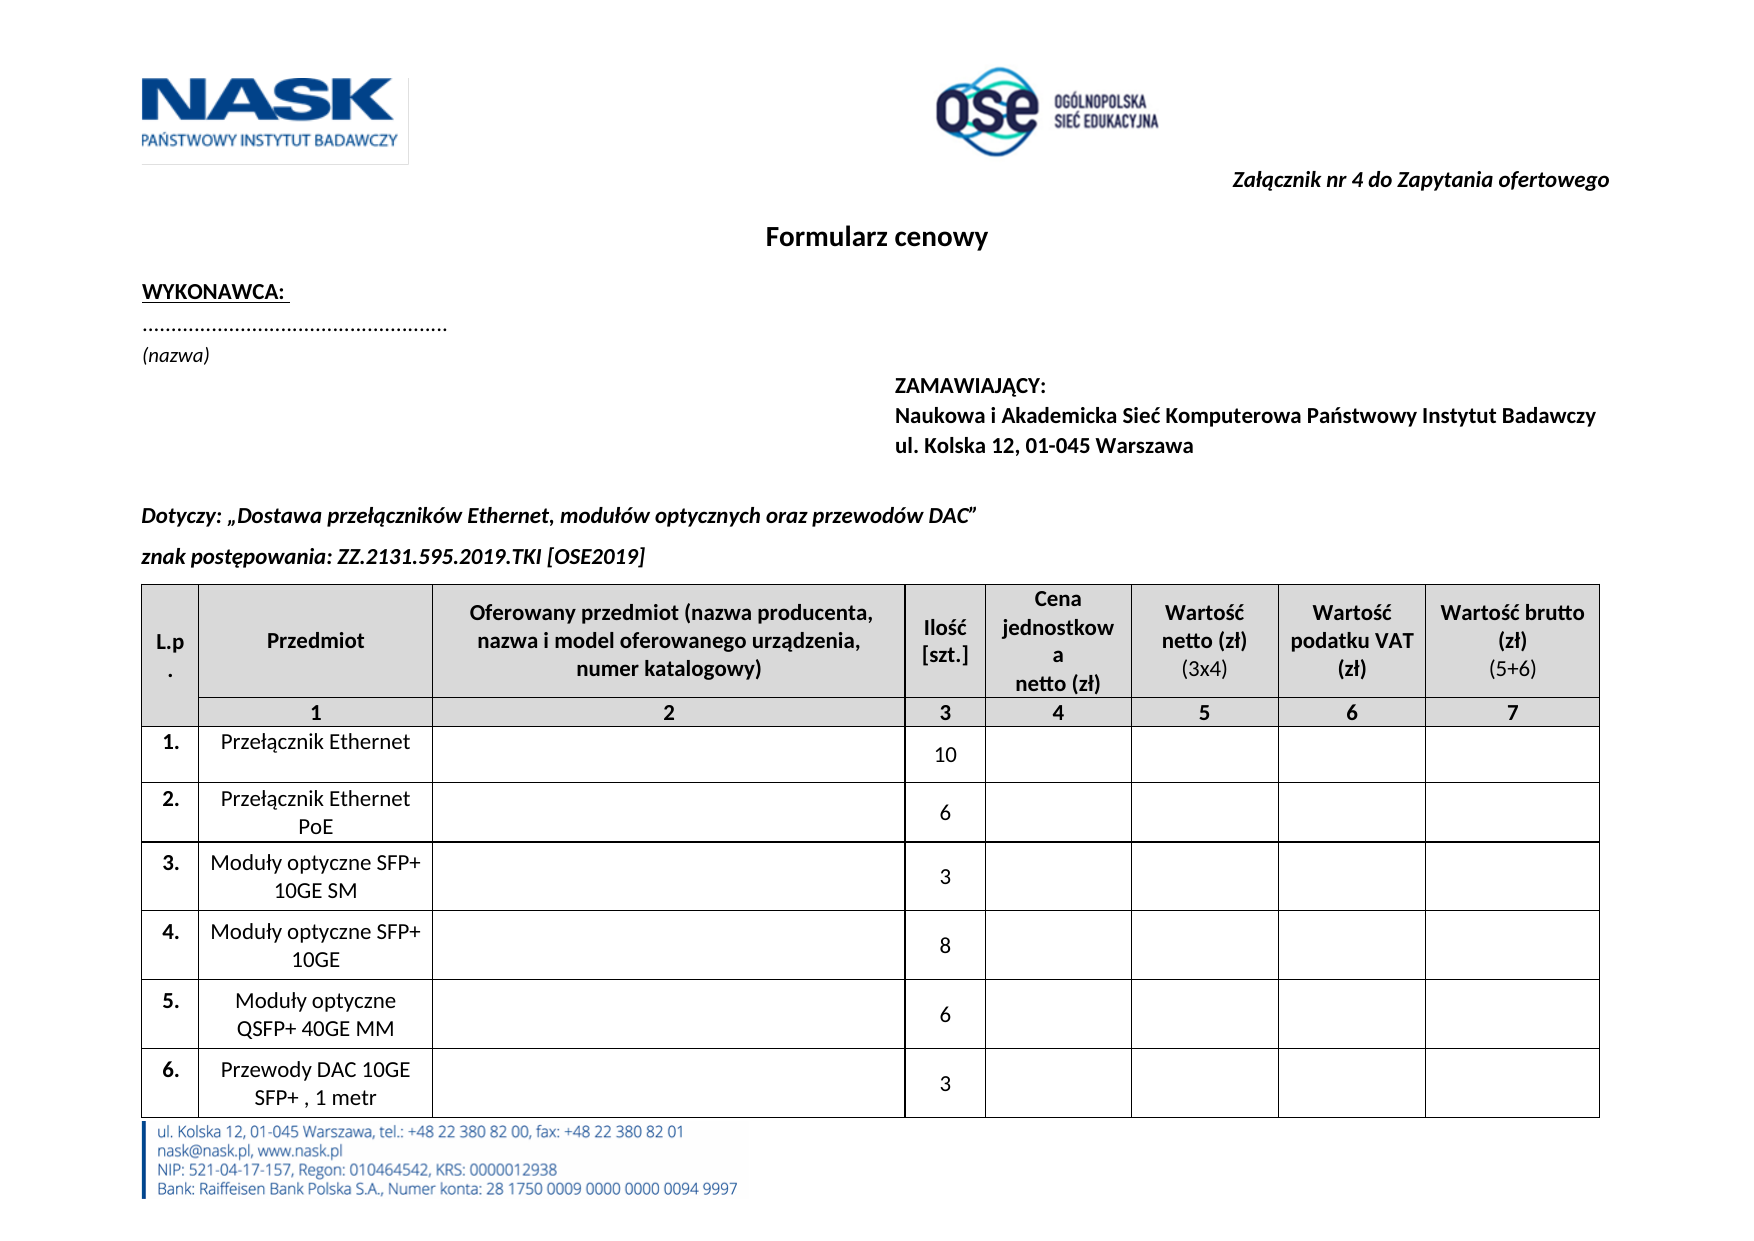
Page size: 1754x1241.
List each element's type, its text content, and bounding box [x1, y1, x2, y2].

table_cell [1132, 911, 1278, 979]
table_cell 3 [906, 698, 985, 726]
table_cell [142, 980, 198, 1048]
table_cell [986, 727, 1131, 782]
picture [141, 78, 410, 166]
table_cell Przełącznik Ethernet PoE [199, 783, 432, 841]
table_cell [1426, 843, 1599, 910]
table_cell [1426, 980, 1599, 1048]
table_header Wartość brutto (zł) (5+6) [1426, 585, 1599, 697]
table_header Wartość podatku VAT (zł) [1279, 585, 1425, 697]
table_cell 3 [906, 1049, 985, 1117]
table_cell [142, 911, 198, 979]
table_cell Moduły optyczne SFP+ 10GE SM [199, 843, 432, 910]
table_cell [1426, 783, 1599, 841]
table_cell 7 [1426, 698, 1599, 726]
table_cell [1279, 843, 1425, 910]
table_cell 6 [906, 783, 985, 841]
table_cell [1132, 843, 1278, 910]
text (nazwa) [142, 342, 939, 367]
text znak postępowania: ZZ.2131.595.2019.TKI [OSE2019] [141, 542, 1607, 571]
table_header Oferowany przedmiot (nazwa producenta, nazwa i model oferowanego urządzenia, numer katalogowy) [433, 585, 904, 697]
table_cell [1132, 1049, 1278, 1117]
table_cell [433, 843, 904, 910]
table_cell [986, 783, 1131, 841]
table_cell [986, 1049, 1131, 1117]
text Formularz cenowy [142, 218, 1612, 254]
table_cell 8 [906, 911, 985, 979]
table_cell 4 [986, 698, 1131, 726]
table_header Wartość netto (zł) (3x4) [1132, 585, 1278, 697]
table_cell [1132, 980, 1278, 1048]
table_cell [433, 1049, 904, 1117]
table_cell Przewody DAC 10GE SFP+ , 1 metr [199, 1049, 432, 1117]
picture [141, 1121, 749, 1199]
text ul. Kolska 12, 01-045 Warszawa [688, 431, 1607, 459]
table_header Przedmiot [199, 585, 432, 697]
text ZAMAWIAJĄCY: [688, 371, 1612, 399]
table_cell 5 [1132, 698, 1278, 726]
picture [927, 59, 1168, 166]
table_cell [433, 783, 904, 841]
table_cell 1 [199, 698, 432, 726]
table_header L.p. [142, 585, 198, 726]
table_cell 6 [1279, 698, 1425, 726]
table_cell 6 [906, 980, 985, 1048]
table_cell [142, 727, 198, 782]
table_cell 2 [433, 698, 904, 726]
table_cell [433, 727, 904, 782]
text ..................................................... [142, 309, 939, 338]
table_cell [1279, 727, 1425, 782]
table_cell Przełącznik Ethernet [199, 727, 432, 782]
table_cell [142, 1049, 198, 1117]
table_cell [433, 980, 904, 1048]
table_cell [1426, 727, 1599, 782]
table_cell [986, 980, 1131, 1048]
table_cell [986, 843, 1131, 910]
table_cell [1132, 783, 1278, 841]
table_cell [986, 911, 1131, 979]
text Załącznik nr 4 do Zapytania ofertowego [142, 165, 1612, 193]
table_cell [142, 783, 198, 841]
table_cell [433, 911, 904, 979]
table_cell [1279, 911, 1425, 979]
table_cell [1279, 783, 1425, 841]
table_cell [1279, 980, 1425, 1048]
text Dotyczy: „Dostawa przełączników Ethernet, modułów optycznych oraz przewodów DAC” [141, 501, 1607, 529]
table_header Ilość [szt.] [906, 585, 985, 697]
table_cell 3 [906, 843, 985, 910]
table_cell [1279, 1049, 1425, 1117]
table_cell [1426, 911, 1599, 979]
table_cell 10 [906, 727, 985, 782]
table_cell [142, 843, 198, 910]
table_cell [1132, 727, 1278, 782]
table_cell [1426, 1049, 1599, 1117]
table_cell Moduły optyczne QSFP+ 40GE MM [199, 980, 432, 1048]
text WYKONAWCA: [142, 277, 939, 305]
table_cell Moduły optyczne SFP+ 10GE [199, 911, 432, 979]
text Naukowa i Akademicka Sieć Komputerowa Państwowy Instytut Badawczy [688, 402, 1607, 430]
table_header Cena jednostkowa netto (zł) [986, 585, 1131, 697]
